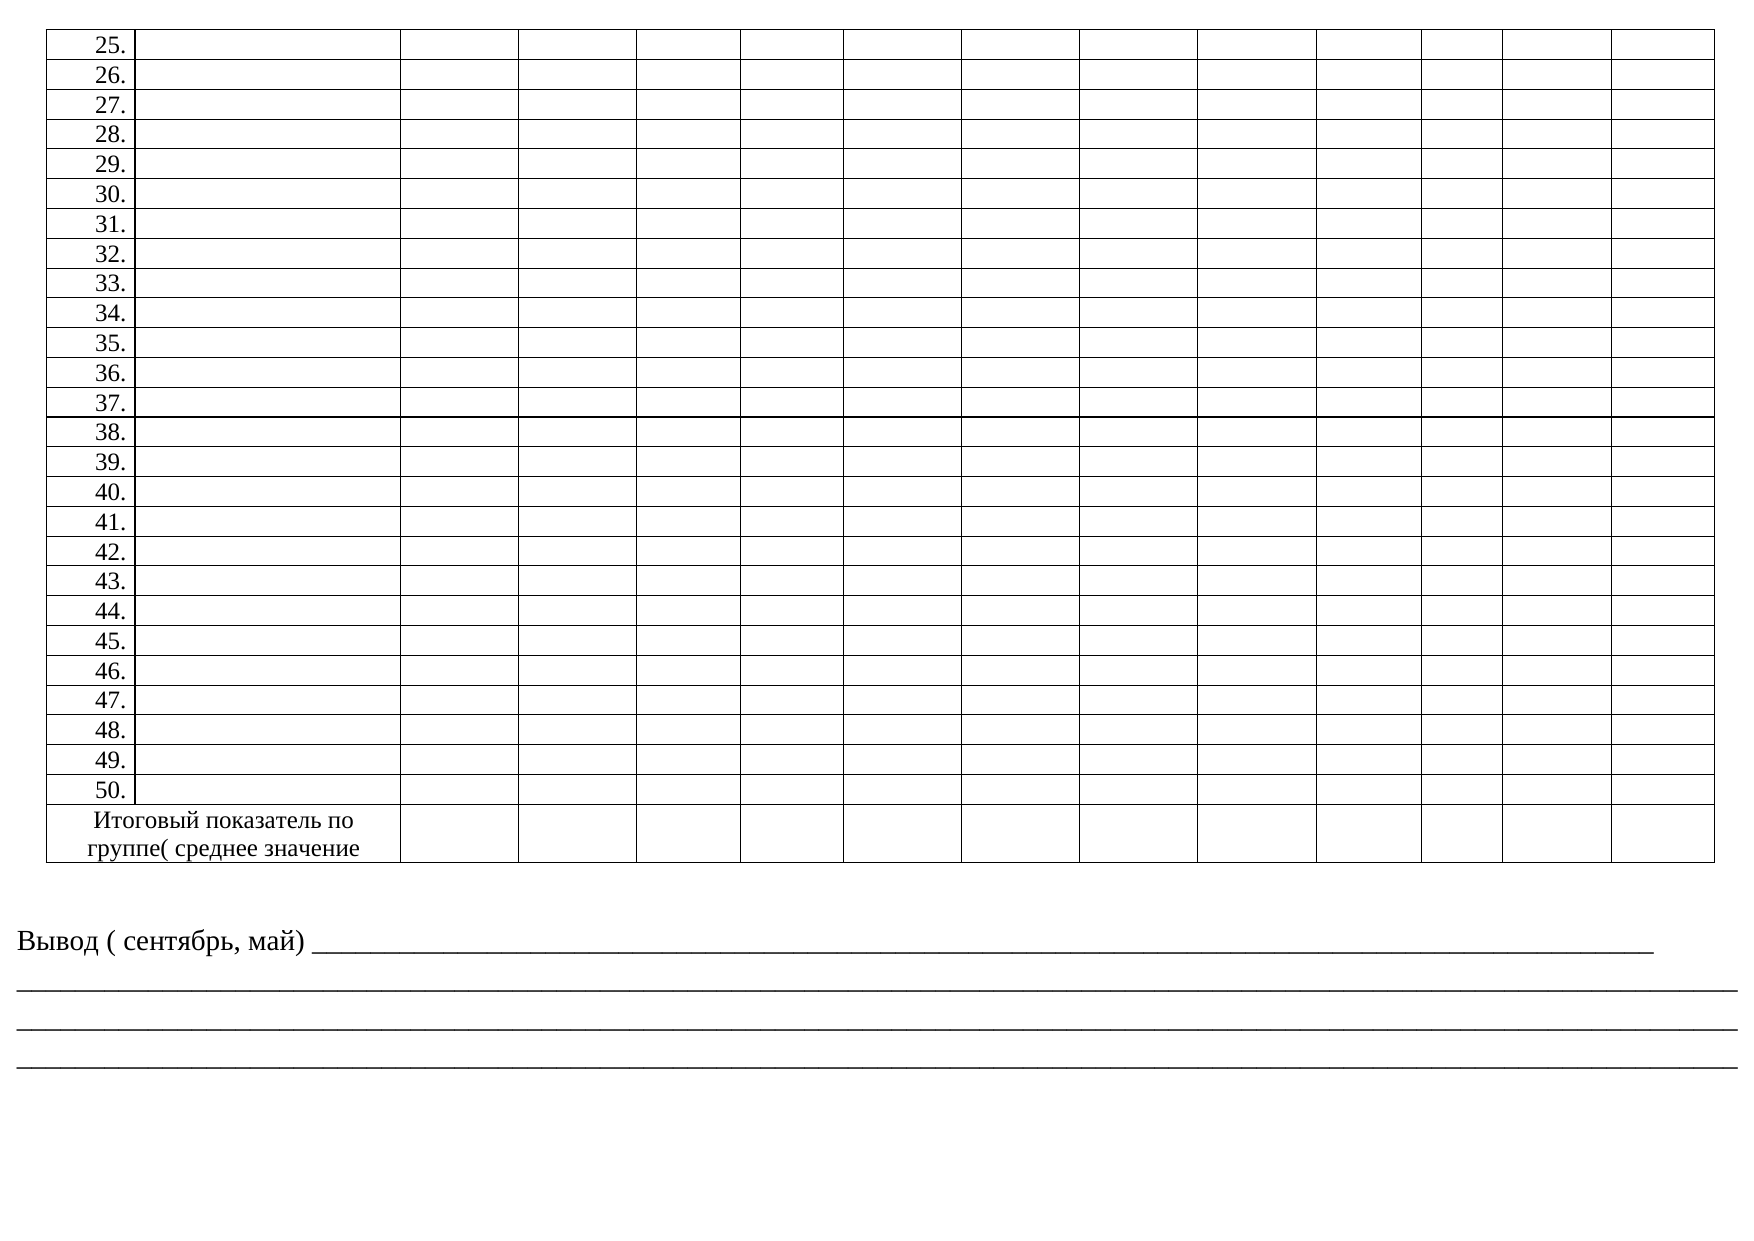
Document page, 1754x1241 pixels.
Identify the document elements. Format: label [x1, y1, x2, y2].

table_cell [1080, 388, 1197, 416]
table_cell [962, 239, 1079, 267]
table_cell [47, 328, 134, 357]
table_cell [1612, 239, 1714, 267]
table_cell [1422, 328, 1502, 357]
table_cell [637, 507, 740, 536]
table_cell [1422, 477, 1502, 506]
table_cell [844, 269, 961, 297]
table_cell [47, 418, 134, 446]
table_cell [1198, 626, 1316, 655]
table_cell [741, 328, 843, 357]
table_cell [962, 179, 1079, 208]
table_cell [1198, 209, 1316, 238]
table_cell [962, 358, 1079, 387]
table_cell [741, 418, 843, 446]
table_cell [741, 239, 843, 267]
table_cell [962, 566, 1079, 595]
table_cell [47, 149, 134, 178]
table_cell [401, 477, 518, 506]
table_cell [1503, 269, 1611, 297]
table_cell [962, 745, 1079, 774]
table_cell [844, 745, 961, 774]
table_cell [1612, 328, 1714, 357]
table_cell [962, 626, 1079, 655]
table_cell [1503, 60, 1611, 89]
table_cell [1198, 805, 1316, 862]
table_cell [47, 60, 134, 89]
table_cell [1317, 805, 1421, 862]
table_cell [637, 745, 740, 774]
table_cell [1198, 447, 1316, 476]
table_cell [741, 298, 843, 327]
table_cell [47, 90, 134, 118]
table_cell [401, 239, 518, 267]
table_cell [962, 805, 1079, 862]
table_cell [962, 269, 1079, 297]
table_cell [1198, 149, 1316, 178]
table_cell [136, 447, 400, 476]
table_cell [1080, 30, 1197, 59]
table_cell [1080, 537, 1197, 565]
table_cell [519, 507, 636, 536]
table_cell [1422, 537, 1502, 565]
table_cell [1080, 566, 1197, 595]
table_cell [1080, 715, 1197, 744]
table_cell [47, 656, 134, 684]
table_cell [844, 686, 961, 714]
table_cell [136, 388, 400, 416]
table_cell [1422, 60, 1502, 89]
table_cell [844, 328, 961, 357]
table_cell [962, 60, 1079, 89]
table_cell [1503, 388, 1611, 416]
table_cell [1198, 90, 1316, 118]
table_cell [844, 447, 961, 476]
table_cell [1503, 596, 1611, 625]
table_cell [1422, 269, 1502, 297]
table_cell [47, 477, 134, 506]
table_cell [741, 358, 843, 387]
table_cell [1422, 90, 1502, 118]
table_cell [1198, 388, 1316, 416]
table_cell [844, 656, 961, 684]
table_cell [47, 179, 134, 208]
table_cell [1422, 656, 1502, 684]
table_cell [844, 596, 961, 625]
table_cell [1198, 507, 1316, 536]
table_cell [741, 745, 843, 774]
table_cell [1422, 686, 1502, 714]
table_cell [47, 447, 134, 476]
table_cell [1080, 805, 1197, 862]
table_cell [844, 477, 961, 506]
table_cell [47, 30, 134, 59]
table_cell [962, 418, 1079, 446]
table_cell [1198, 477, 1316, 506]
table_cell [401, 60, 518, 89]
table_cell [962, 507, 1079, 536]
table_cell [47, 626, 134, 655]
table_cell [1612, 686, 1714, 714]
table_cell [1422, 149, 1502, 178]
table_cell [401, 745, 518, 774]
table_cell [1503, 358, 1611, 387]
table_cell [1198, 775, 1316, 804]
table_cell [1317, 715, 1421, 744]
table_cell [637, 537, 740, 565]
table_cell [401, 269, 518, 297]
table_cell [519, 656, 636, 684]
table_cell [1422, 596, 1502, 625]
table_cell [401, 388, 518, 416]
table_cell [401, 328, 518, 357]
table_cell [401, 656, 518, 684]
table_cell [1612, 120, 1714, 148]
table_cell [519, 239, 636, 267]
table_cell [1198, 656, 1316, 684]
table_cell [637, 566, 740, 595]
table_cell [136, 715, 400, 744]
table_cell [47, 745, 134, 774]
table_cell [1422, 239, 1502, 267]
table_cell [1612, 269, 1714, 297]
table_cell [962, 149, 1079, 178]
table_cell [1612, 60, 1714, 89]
text [17, 923, 1743, 1072]
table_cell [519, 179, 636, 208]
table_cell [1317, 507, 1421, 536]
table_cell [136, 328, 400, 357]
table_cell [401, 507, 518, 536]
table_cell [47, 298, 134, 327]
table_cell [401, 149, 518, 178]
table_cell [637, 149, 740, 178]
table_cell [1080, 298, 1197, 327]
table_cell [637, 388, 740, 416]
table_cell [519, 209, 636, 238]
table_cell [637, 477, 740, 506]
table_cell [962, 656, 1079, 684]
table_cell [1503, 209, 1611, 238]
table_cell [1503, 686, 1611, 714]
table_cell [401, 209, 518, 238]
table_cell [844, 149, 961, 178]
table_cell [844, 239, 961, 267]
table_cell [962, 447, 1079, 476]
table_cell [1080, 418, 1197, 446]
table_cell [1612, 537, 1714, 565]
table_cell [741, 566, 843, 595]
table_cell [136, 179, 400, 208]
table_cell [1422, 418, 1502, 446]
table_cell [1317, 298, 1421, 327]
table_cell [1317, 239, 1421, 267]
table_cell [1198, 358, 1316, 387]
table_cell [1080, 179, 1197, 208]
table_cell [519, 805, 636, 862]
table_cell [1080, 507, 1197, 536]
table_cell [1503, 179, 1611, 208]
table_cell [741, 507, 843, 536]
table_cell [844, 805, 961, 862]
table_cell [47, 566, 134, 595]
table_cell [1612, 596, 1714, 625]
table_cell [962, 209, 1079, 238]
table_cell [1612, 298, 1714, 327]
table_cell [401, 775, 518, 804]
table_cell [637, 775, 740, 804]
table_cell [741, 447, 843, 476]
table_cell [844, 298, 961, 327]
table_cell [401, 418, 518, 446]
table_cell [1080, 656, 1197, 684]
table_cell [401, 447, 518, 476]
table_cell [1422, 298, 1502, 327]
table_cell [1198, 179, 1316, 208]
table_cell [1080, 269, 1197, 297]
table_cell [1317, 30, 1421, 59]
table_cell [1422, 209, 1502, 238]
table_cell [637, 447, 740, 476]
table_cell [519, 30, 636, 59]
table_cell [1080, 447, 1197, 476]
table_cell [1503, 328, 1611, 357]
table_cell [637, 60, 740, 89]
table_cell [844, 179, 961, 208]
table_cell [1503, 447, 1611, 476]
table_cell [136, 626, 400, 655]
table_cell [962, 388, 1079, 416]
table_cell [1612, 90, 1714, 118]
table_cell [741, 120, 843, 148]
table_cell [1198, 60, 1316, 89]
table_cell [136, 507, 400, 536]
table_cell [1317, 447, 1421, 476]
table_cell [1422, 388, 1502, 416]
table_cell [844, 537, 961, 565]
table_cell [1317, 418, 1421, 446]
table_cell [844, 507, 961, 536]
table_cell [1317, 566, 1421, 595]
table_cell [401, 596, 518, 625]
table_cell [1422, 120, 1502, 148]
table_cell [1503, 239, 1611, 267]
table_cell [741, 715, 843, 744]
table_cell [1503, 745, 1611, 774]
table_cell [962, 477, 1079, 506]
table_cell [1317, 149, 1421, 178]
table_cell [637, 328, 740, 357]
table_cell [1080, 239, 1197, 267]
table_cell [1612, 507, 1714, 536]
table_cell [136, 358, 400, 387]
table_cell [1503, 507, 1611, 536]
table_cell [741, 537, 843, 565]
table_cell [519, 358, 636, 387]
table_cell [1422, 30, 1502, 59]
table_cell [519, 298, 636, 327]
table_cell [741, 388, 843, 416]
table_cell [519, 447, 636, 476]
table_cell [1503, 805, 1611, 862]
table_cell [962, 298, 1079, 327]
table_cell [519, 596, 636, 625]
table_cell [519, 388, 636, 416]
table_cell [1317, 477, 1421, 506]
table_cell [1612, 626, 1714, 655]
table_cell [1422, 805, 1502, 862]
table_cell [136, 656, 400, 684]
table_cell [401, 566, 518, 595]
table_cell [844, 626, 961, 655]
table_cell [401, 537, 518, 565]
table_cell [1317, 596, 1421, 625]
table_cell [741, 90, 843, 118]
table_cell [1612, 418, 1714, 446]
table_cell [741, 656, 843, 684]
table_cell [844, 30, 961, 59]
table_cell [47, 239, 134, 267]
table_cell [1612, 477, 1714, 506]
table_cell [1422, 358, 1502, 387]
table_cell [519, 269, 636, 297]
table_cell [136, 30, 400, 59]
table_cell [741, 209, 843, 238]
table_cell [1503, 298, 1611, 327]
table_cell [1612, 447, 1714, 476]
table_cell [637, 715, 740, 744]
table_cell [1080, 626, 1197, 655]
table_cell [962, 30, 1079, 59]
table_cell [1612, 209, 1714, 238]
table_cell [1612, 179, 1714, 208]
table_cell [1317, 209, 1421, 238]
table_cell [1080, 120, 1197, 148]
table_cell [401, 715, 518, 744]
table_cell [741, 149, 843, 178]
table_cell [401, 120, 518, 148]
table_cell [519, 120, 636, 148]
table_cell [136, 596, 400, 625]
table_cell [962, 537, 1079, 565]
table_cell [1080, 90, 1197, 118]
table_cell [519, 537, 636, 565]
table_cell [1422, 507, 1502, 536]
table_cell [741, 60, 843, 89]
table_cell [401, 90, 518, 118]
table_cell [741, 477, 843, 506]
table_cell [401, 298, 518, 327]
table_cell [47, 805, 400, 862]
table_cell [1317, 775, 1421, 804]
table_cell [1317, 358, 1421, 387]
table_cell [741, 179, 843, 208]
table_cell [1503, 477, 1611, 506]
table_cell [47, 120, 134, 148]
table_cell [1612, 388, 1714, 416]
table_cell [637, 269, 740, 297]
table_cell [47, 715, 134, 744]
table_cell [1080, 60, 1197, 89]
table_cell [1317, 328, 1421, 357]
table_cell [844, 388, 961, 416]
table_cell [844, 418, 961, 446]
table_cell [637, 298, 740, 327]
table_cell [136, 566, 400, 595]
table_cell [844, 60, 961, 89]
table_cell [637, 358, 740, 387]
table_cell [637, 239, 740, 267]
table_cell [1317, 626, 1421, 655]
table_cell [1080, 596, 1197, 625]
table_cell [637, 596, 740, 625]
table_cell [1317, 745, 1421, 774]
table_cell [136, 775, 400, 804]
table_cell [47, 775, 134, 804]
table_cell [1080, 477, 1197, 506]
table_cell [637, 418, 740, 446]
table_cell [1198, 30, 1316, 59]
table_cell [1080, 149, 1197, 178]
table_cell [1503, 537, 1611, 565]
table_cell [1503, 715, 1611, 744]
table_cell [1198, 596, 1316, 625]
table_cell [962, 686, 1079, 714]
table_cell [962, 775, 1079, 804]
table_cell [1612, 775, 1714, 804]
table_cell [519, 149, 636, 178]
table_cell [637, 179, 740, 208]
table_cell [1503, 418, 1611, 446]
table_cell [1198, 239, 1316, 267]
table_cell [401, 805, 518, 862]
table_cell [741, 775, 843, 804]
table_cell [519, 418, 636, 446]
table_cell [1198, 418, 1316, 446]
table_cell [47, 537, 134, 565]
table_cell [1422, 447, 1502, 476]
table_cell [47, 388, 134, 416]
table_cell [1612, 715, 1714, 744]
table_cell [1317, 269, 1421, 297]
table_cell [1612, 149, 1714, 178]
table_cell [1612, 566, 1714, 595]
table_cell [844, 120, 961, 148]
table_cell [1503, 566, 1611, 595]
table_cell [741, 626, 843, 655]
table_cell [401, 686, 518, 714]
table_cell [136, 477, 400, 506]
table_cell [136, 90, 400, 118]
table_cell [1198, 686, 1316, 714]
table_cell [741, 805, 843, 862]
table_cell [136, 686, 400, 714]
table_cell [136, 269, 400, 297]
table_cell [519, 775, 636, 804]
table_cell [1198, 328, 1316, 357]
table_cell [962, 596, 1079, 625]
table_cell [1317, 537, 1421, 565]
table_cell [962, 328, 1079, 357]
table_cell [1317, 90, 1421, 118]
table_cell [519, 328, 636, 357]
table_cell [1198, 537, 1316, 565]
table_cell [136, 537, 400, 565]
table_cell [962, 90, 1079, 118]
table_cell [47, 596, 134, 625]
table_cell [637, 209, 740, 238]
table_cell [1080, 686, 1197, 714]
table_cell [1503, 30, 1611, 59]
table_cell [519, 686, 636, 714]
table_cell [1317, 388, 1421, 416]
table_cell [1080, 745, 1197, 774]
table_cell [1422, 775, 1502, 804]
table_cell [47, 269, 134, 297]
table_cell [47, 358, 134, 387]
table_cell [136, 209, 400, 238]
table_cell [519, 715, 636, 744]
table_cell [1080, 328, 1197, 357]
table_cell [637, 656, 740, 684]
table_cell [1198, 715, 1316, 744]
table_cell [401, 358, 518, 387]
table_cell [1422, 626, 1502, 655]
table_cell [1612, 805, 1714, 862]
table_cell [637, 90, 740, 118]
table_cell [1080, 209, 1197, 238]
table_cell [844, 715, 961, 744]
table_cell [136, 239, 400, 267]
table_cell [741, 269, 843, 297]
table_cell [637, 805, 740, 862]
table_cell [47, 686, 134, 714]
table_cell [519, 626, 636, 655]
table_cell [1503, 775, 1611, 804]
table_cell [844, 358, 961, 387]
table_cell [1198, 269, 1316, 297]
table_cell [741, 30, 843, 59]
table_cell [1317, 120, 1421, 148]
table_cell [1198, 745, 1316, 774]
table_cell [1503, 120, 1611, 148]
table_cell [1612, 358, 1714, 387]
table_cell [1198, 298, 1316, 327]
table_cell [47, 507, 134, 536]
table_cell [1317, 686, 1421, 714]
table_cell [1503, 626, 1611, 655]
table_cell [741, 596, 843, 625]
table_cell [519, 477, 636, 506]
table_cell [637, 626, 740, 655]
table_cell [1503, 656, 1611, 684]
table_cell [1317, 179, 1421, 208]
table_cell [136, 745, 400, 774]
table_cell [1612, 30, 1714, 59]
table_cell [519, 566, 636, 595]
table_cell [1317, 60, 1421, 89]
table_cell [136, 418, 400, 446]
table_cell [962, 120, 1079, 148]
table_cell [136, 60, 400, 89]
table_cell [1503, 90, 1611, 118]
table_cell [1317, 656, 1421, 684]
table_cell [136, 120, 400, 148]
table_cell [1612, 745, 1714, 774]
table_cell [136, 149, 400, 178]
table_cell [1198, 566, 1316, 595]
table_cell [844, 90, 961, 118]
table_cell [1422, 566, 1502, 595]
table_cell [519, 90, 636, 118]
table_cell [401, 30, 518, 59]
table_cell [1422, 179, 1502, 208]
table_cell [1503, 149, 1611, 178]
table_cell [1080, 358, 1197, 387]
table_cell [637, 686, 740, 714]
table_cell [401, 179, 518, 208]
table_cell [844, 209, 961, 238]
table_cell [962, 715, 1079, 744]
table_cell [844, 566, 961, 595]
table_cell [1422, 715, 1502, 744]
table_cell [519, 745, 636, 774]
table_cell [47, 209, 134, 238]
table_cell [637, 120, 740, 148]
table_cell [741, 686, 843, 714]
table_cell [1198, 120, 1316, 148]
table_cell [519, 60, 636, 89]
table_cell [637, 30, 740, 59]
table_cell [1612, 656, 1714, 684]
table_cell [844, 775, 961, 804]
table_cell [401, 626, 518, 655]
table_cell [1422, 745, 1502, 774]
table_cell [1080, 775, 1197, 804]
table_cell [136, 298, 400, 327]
